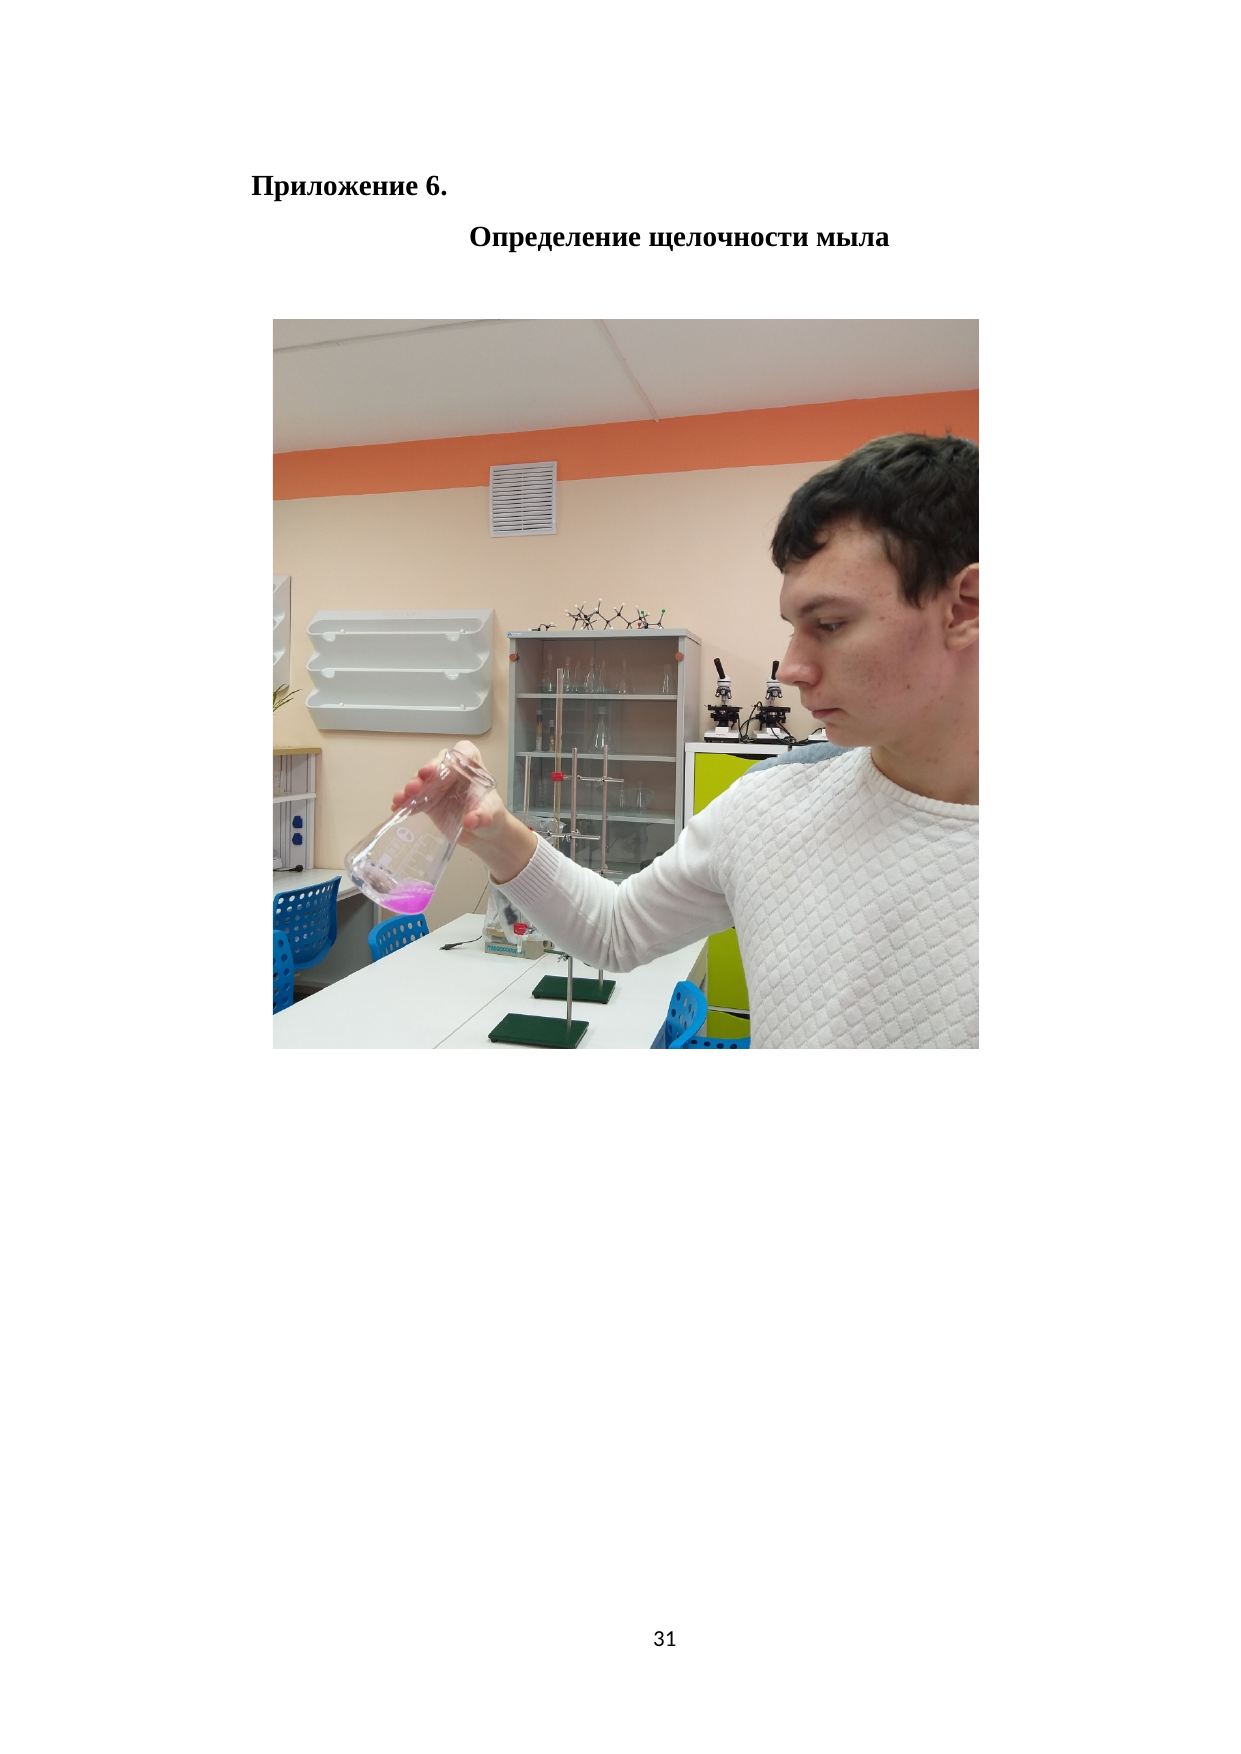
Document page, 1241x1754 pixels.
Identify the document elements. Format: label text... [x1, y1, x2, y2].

picture [712, 1042, 724, 1049]
picture [272, 319, 979, 1049]
text Определение щелочности мыла [177, 219, 1152, 252]
text Приложение 6. [177, 168, 1152, 202]
